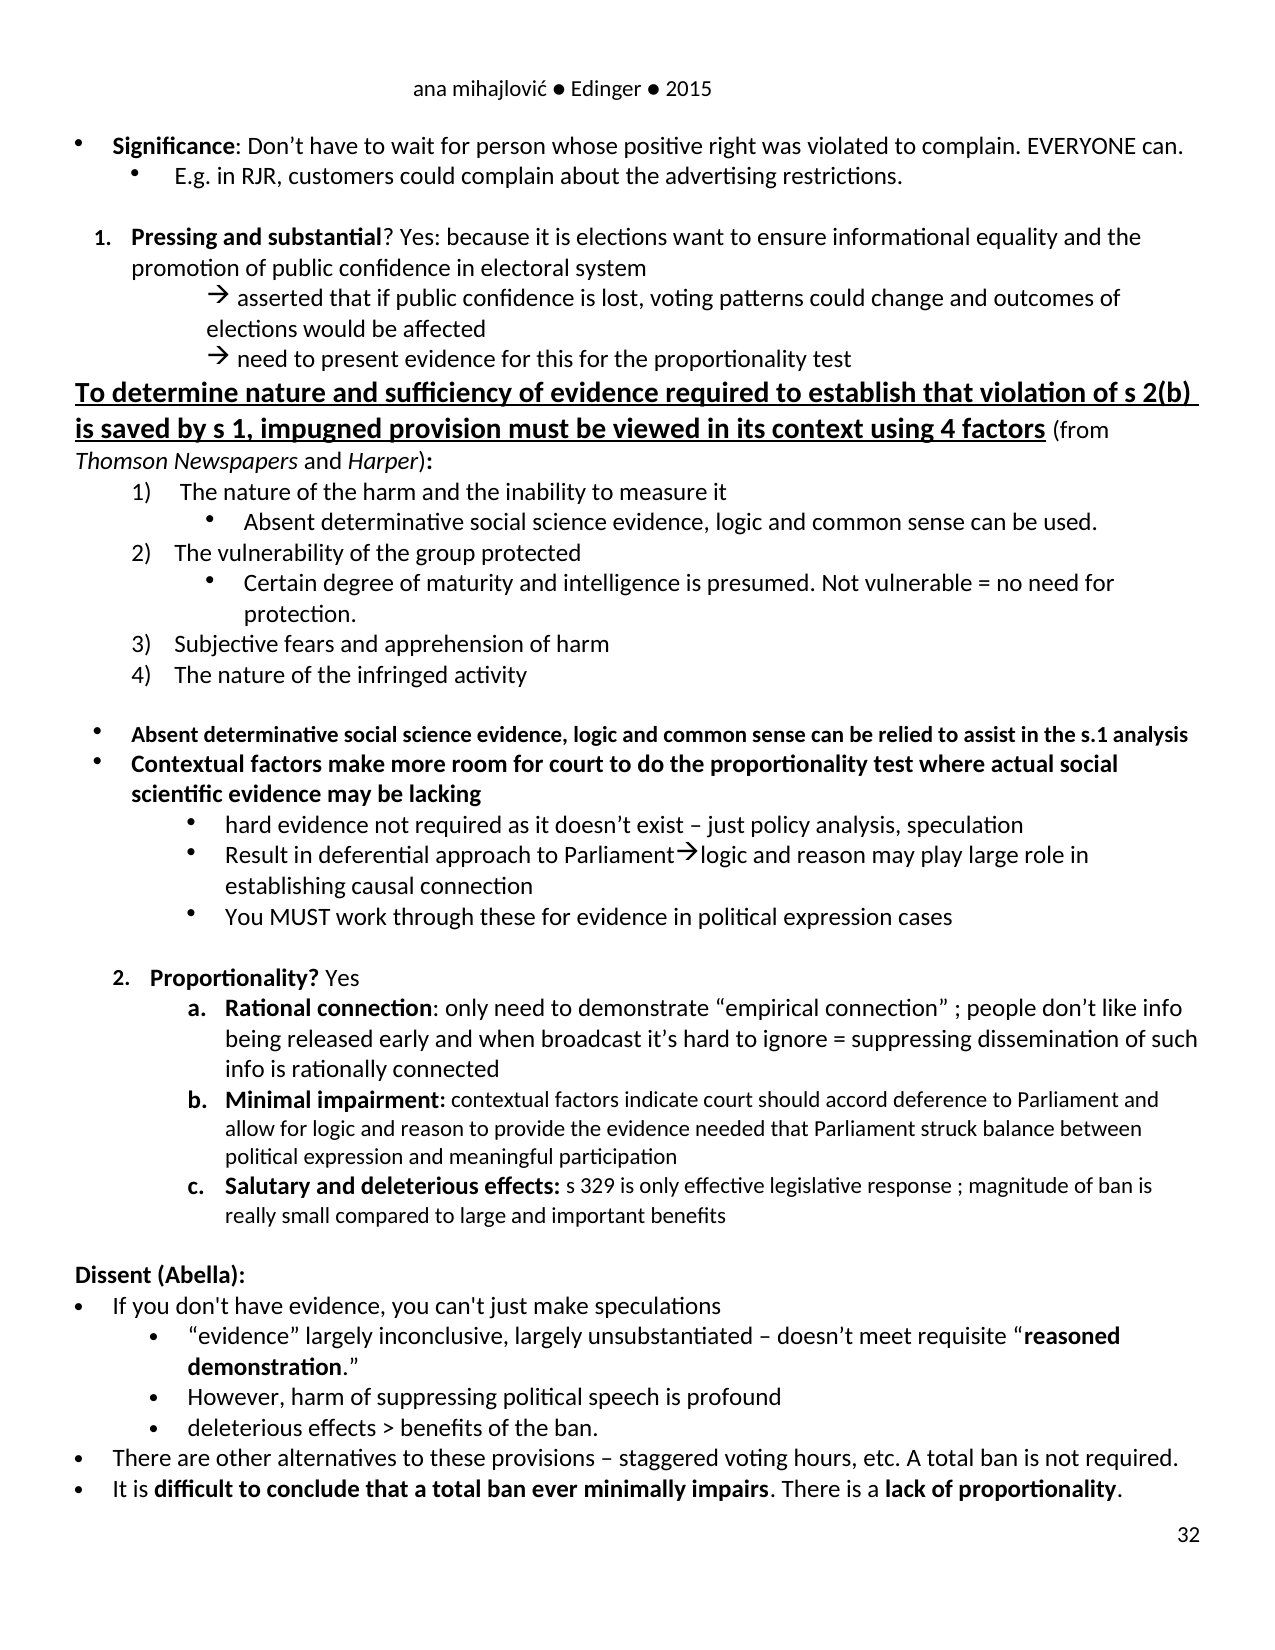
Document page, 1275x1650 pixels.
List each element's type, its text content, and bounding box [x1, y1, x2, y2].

text Dissent (Abella): [75, 1259, 1200, 1290]
text To determine nature and sufficiency of evidence required to establish that violation of s 2(b) is saved by s 1, impugned provision must be viewed in its context using 4 factors (from Thomson Newspapers and Harper): [75, 374, 1200, 476]
list If you don't have evidence, you can't just make speculations [75, 1290, 1200, 1320]
text 1) The nature of the harm and the inability to measure it [131, 476, 1200, 506]
list Certain degree of maturity and intelligence is presumed. Not vulnerable = no need for protection. [206, 567, 1200, 628]
list hard evidence not required as it doesn’t exist – just policy analysis, speculation [187, 809, 1200, 839]
list Proportionality? Yes [112, 962, 1200, 992]
list deleterious effects > benefits of the ban. [150, 1412, 1200, 1442]
list Minimal impairment: contextual factors indicate court should accord deference to Parliament and allow for logic and reason to provide the evidence needed that Parliament struck balance between political expression and meaningful participation [187, 1084, 1200, 1170]
list There are other alternatives to these provisions – staggered voting hours, etc. A total ban is not required. [75, 1442, 1200, 1473]
list Pressing and substantial? Yes: because it is elections want to ensure informational equality and the promotion of public confidence in electoral system [94, 221, 1200, 282]
list It is difficult to conclude that a total ban ever minimally impairs. There is a lack of proportionality. [75, 1473, 1200, 1503]
list “evidence” largely inconclusive, largely unsubstantiated – doesn’t meet requisite “reasoned demonstration.” [150, 1320, 1200, 1381]
list E.g. in RJR, customers could complain about the advertising restrictions. [131, 160, 1200, 191]
list Contextual factors make more room for court to do the proportionality test where actual social scientific evidence may be lacking [94, 748, 1200, 809]
list Result in deferential approach to Parliamentlogic and reason may play large role in establishing causal connection [187, 839, 1200, 901]
list You MUST work through these for evidence in political expression cases [187, 901, 1200, 931]
list Rational connection: only need to demonstrate “empirical connection” ; people don’t like info being released early and when broadcast it’s hard to ignore = suppressing dissemination of such info is rationally connected [187, 992, 1200, 1084]
list need to present evidence for this for the proportionality test [206, 343, 1200, 374]
list Significance: Don’t have to wait for person whose positive right was violated to complain. EVERYONE can. [75, 130, 1200, 160]
list However, harm of suppressing political speech is profound [150, 1381, 1200, 1412]
text 4) The nature of the infringed activity [131, 659, 1200, 689]
text 3) Subjective fears and apprehension of harm [131, 628, 1200, 659]
list Absent determinative social science evidence, logic and common sense can be used. [206, 506, 1200, 537]
text 2) The vulnerability of the group protected [131, 537, 1200, 567]
list asserted that if public confidence is lost, voting patterns could change and outcomes of elections would be affected [206, 282, 1200, 343]
list Salutary and deleterious effects: s 329 is only effective legislative response ; magnitude of ban is really small compared to large and important benefits [187, 1170, 1200, 1229]
list Absent determinative social science evidence, logic and common sense can be relied to assist in the s.1 analysis [94, 720, 1200, 748]
